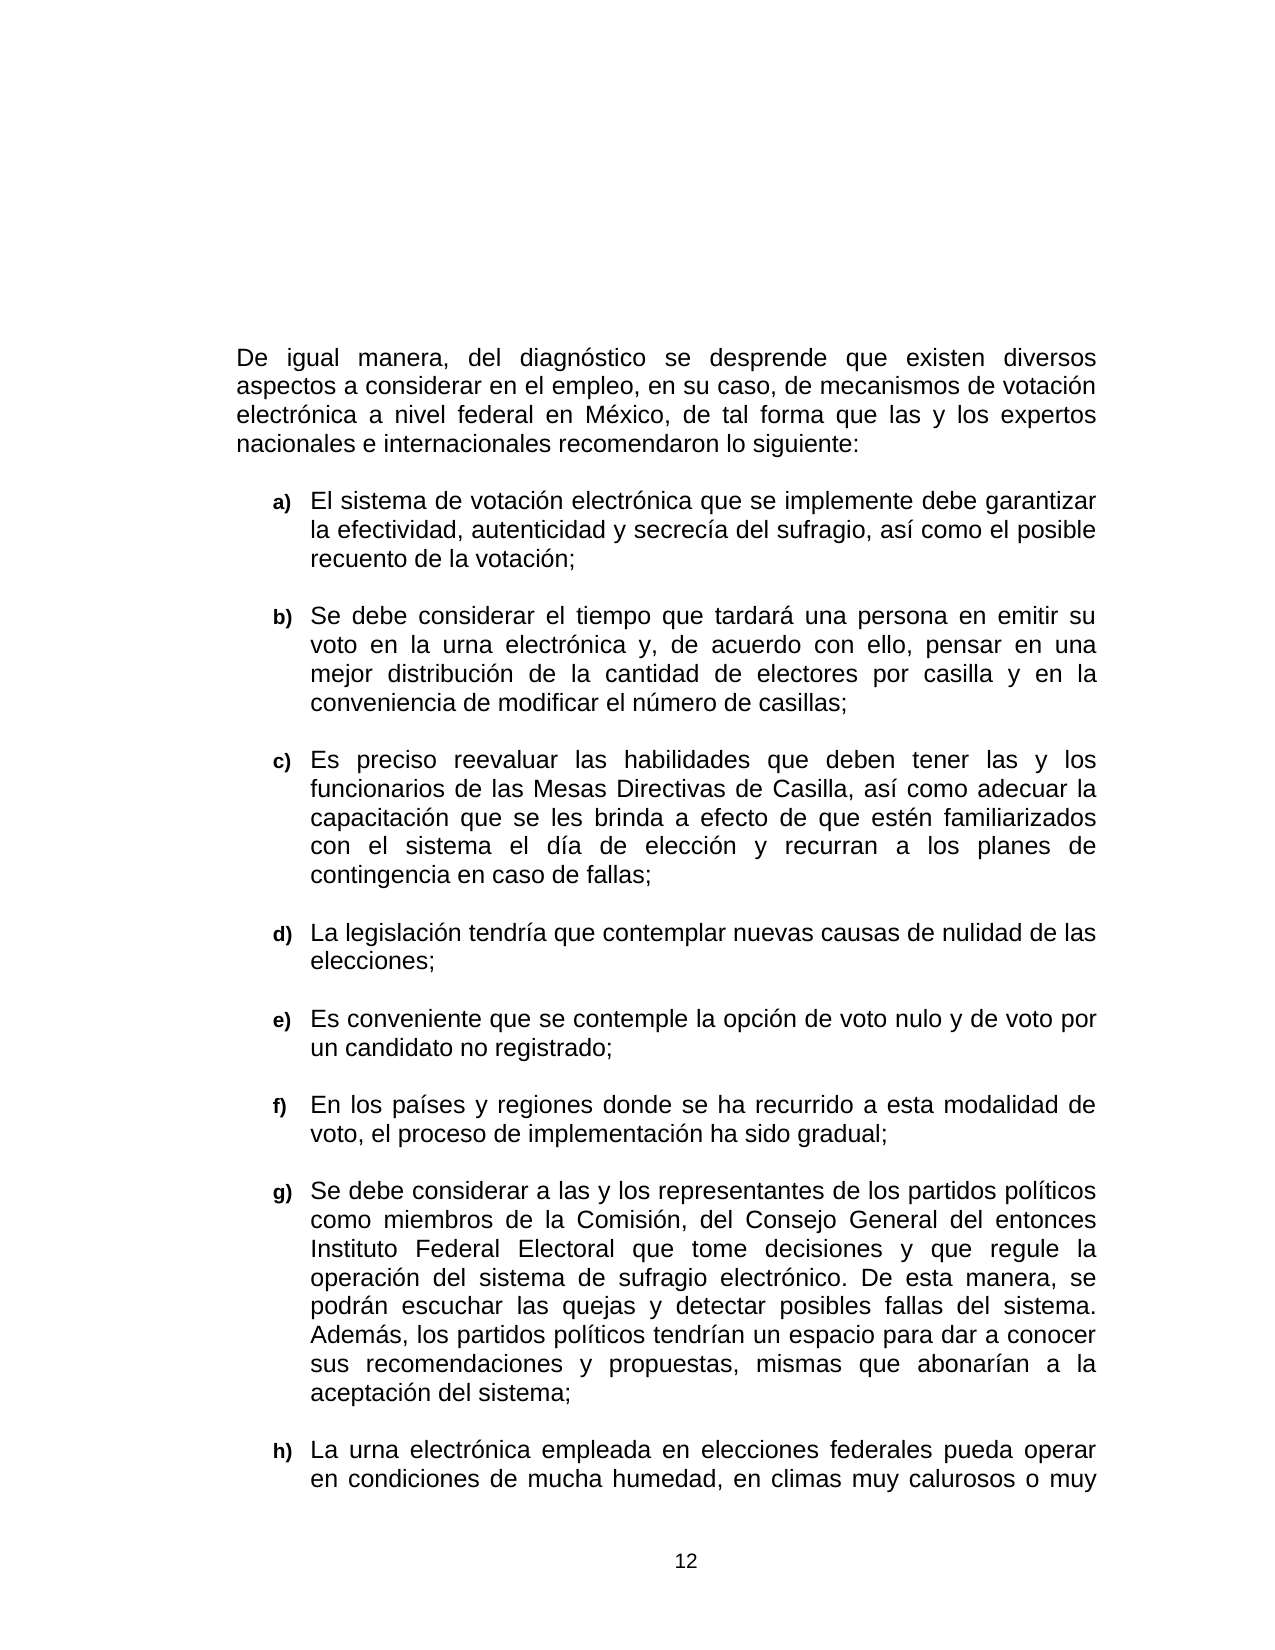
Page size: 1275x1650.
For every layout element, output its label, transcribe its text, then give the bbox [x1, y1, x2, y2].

list La legislación tendría que contemplar nuevas causas de nulidad de las elecciones; [273, 918, 1098, 975]
list De igual manera, del diagnóstico se desprende que existen diversos aspectos a considerar en el empleo, en su caso, de mecanismos de votación electrónica a nivel federal en México, de tal forma que las y los expertos nacionales e internacionales recomendaron lo siguiente: [236, 343, 1098, 458]
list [273, 1435, 1098, 1493]
list En los países y regiones donde se ha recurrido a esta modalidad de voto, el proceso de implementación ha sido gradual; [273, 1090, 1098, 1148]
list Se debe considerar a las y los representantes de los partidos políticos como miembros de la Comisión, del Consejo General del entonces Instituto Federal Electoral que tome decisiones y que regule la operación del sistema de sufragio electrónico. De esta manera, se podrán escuchar las quejas y detectar posibles fallas del sistema. Además, los partidos políticos tendrían un espacio para dar a conocer sus recomendaciones y propuestas, mismas que abonarían a la aceptación del sistema; [273, 1176, 1098, 1406]
list Se debe considerar el tiempo que tardará una persona en emitir su voto en la urna electrónica y, de acuerdo con ello, pensar en una mejor distribución de la cantidad de electores por casilla y en la conveniencia de modificar el número de casillas; [273, 601, 1098, 716]
list Es preciso reevaluar las habilidades que deben tener las y los funcionarios de las Mesas Directivas de Casilla, así como adecuar la capacitación que se les brinda a efecto de que estén familiarizados con el sistema el día de elección y recurran a los planes de contingencia en caso de fallas; [273, 745, 1098, 889]
list Es conveniente que se contemple la opción de voto nulo y de voto por un candidato no registrado; [273, 1004, 1098, 1061]
list El sistema de votación electrónica que se implemente debe garantizar la efectividad, autenticidad y secrecía del sufragio, así como el posible recuento de la votación; [273, 486, 1098, 573]
